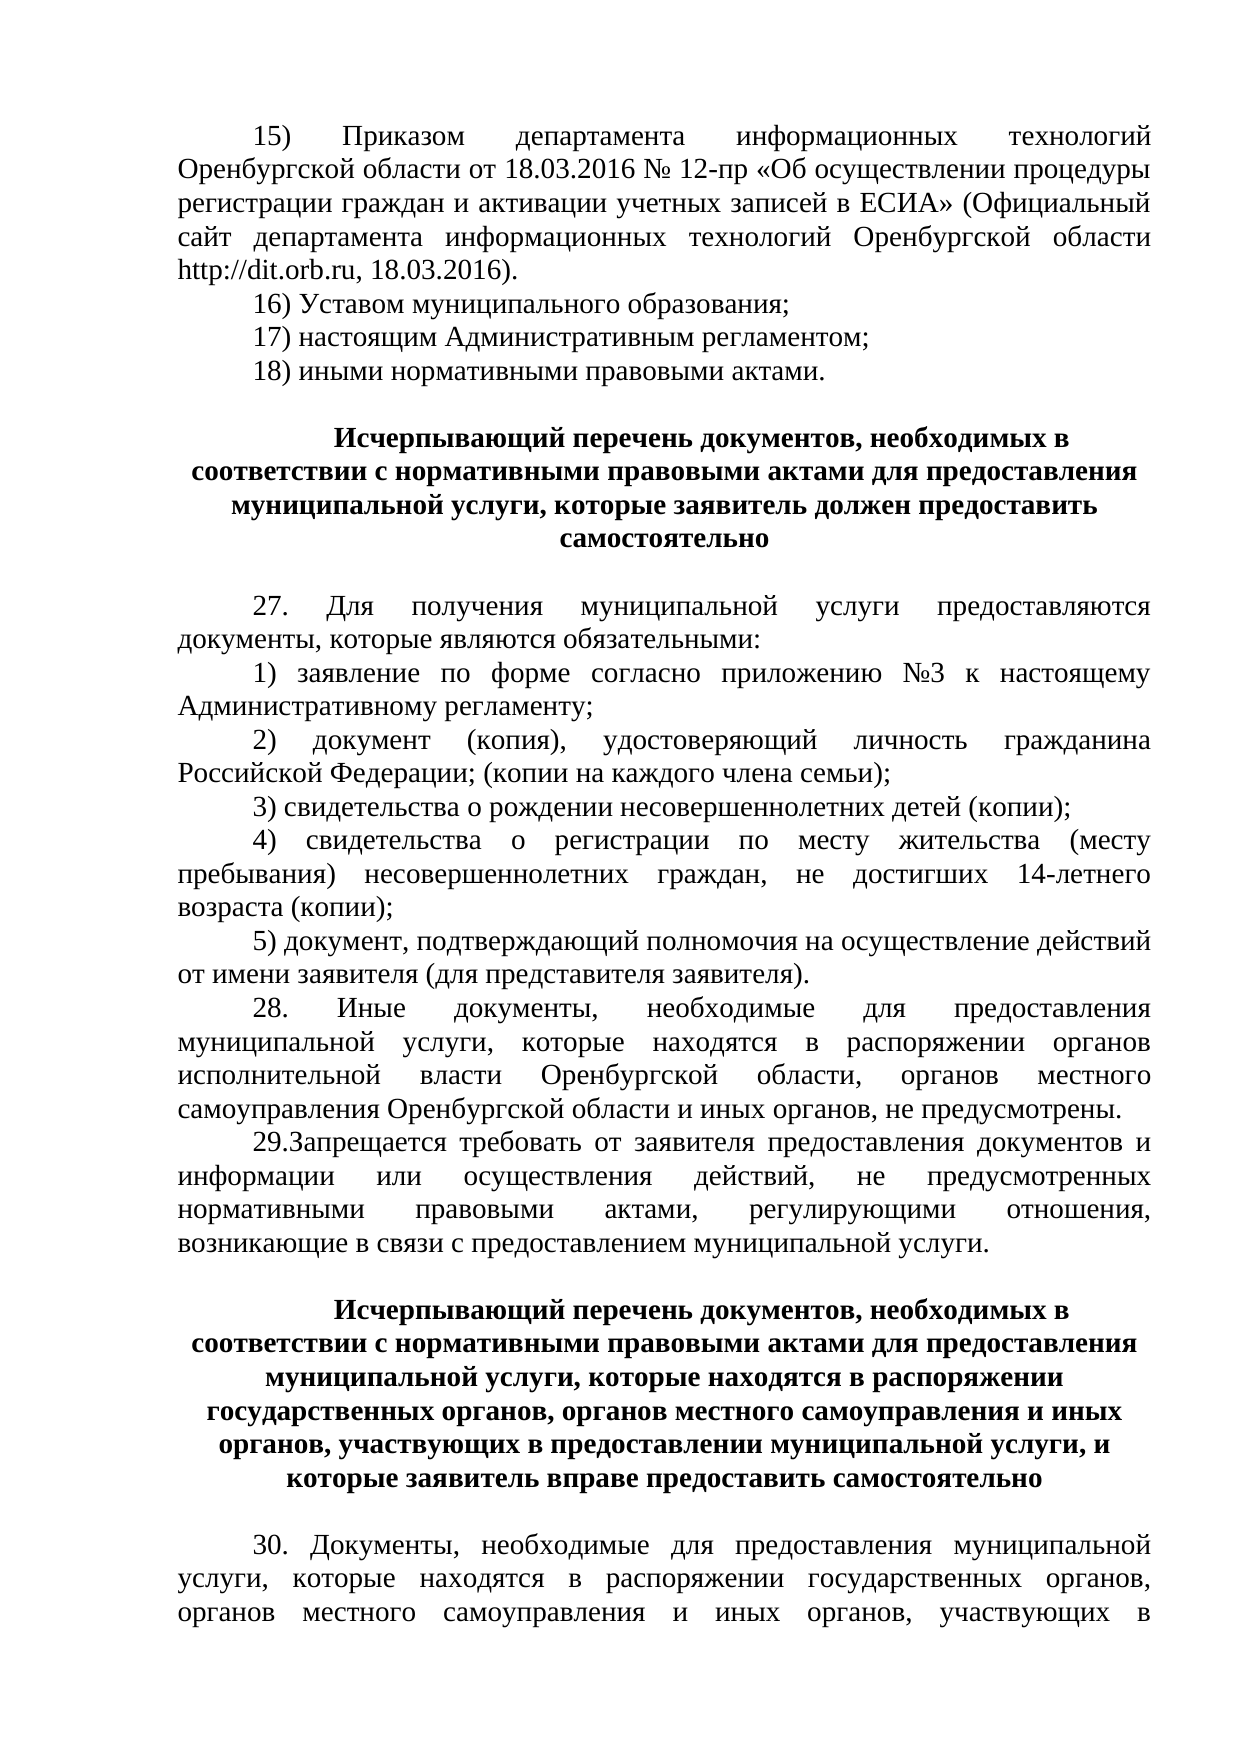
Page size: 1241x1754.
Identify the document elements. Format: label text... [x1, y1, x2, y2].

text 4) свидетельства о регистрации по месту жительства (месту пребывания) несовершеннолетних граждан, не достигших 14-летнего возраста (копии); [177, 822, 1152, 923]
text 29.Запрещается требовать от заявителя предоставления документов и информации или осуществления действий, не предусмотренных нормативными правовыми актами, регулирующими отношения, возникающие в связи с предоставлением муниципальной услуги. [177, 1124, 1152, 1258]
text 16) Уставом муниципального образования; [177, 286, 1152, 319]
text 17) настоящим Административным регламентом; [177, 319, 1152, 353]
text 28. Иные документы, необходимые для предоставления муниципальной услуги, которые находятся в распоряжении органов исполнительной власти Оренбургской области, органов местного самоуправления Оренбургской области и иных органов, не предусмотрены. [177, 990, 1152, 1124]
text Исчерпывающий перечень документов, необходимых в соответствии с нормативными правовыми актами для предоставления муниципальной услуги, которые заявитель должен предоставить самостоятельно [177, 420, 1152, 554]
text 27. Для получения муниципальной услуги предоставляются документы, которые являются обязательными: [177, 588, 1152, 655]
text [177, 1527, 1152, 1627]
text 18) иными нормативными правовыми актами. [177, 353, 1152, 386]
text 1) заявление по форме согласно приложению №3 к настоящему Административному регламенту; [177, 655, 1152, 722]
text 5) документ, подтверждающий полномочия на осуществление действий от имени заявителя (для представителя заявителя). [177, 923, 1152, 990]
text 15) Приказом департамента информационных технологий Оренбургской области от 18.03.2016 № 12-пр «Об осуществлении процедуры регистрации граждан и активации учетных записей в ЕСИА» (Официальный сайт департамента информационных технологий Оренбургской области http://dit.orb.ru, 18.03.2016). [177, 118, 1152, 286]
text Исчерпывающий перечень документов, необходимых в соответствии с нормативными правовыми актами для предоставления муниципальной услуги, которые находятся в распоряжении государственных органов, органов местного самоуправления и иных органов, участвующих в предоставлении муниципальной услуги, и которые заявитель вправе предоставить самостоятельно [177, 1292, 1152, 1493]
text 3) свидетельства о рождении несовершеннолетних детей (копии); [177, 789, 1152, 822]
text 2) документ (копия), удостоверяющий личность гражданина Российской Федерации; (копии на каждого члена семьи); [177, 722, 1152, 789]
